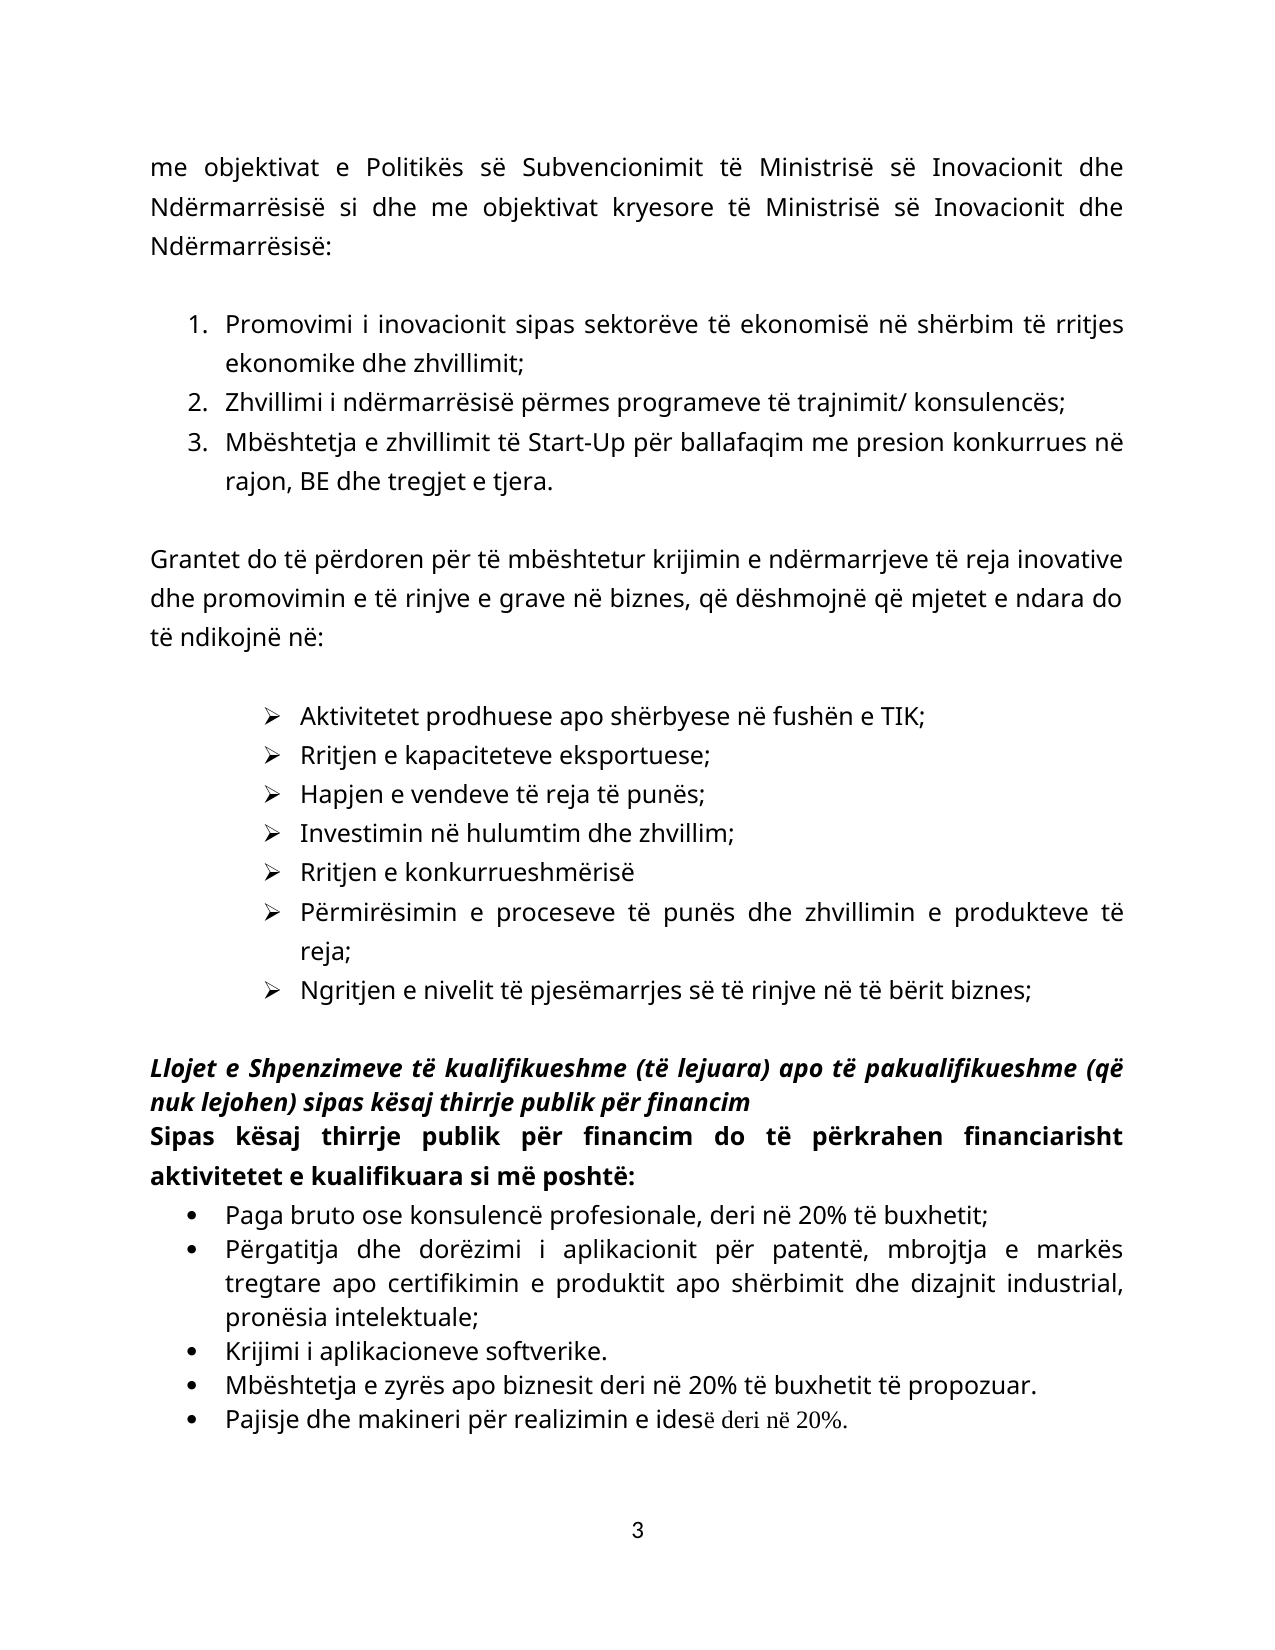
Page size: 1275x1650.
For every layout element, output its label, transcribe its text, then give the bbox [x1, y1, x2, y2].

list Përmirësimin e proceseve të punës dhe zhvillimin e produkteve të reja; [262, 894, 1125, 967]
list Përgatitja dhe dorëzimi i aplikacionit për patentë, mbrojtja e markës tregtare apo certifikimin e produktit apo shërbimit dhe dizajnit industrial, pronësia intelektuale; [187, 1231, 1125, 1333]
list Hapjen e vendeve të reja të punës; [262, 777, 1125, 811]
list Rritjen e kapaciteteve eksportuese; [262, 737, 1125, 772]
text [150, 150, 1125, 262]
text Grantet do të përdoren për të mbështetur krijimin e ndërmarrjeve të reja inovative dhe promovimin e të rinjve e grave në biznes, që dëshmojnë që mjetet e ndara do të ndikojnë në: [150, 542, 1125, 654]
list Aktivitetet prodhuese apo shërbyese në fushën e TIK; [262, 698, 1125, 732]
list Paga bruto ose konsulencë profesionale, deri në 20% të buxhetit; [187, 1197, 1125, 1231]
list Investimin në hulumtim dhe zhvillim; [262, 816, 1125, 850]
list Mbështetja e zhvillimit të Start-Up për ballafaqim me presion konkurrues në rajon, BE dhe tregjet e tjera. [187, 424, 1125, 497]
list Promovimi i inovacionit sipas sektorëve të ekonomisë në shërbim të rritjes ekonomike dhe zhvillimit; [187, 307, 1125, 380]
list Mbështetja e zyrës apo biznesit deri në 20% të buxhetit të propozuar. [187, 1368, 1125, 1402]
list Pajisje dhe makineri për realizimin e idesë deri në 20%. [187, 1402, 1125, 1436]
list Krijimi i aplikacioneve softverike. [187, 1333, 1125, 1368]
list Zhvillimi i ndërmarrësisë përmes programeve të trajnimit/ konsulencës; [187, 385, 1125, 419]
list Sipas kësaj thirrje publik për financim do të përkrahen financiarisht aktivitetet e kualifikuara si më poshtë: [150, 1119, 1125, 1192]
list Rritjen e konkurrueshmërisë [262, 855, 1125, 889]
list Llojet e Shpenzimeve të kualifikueshme (të lejuara) apo të pakualifikueshme (që nuk lejohen) sipas kësaj thirrje publik për financim [150, 1051, 1125, 1119]
list Ngritjen e nivelit të pjesëmarrjes së të rinjve në të bërit biznes; [262, 972, 1125, 1007]
